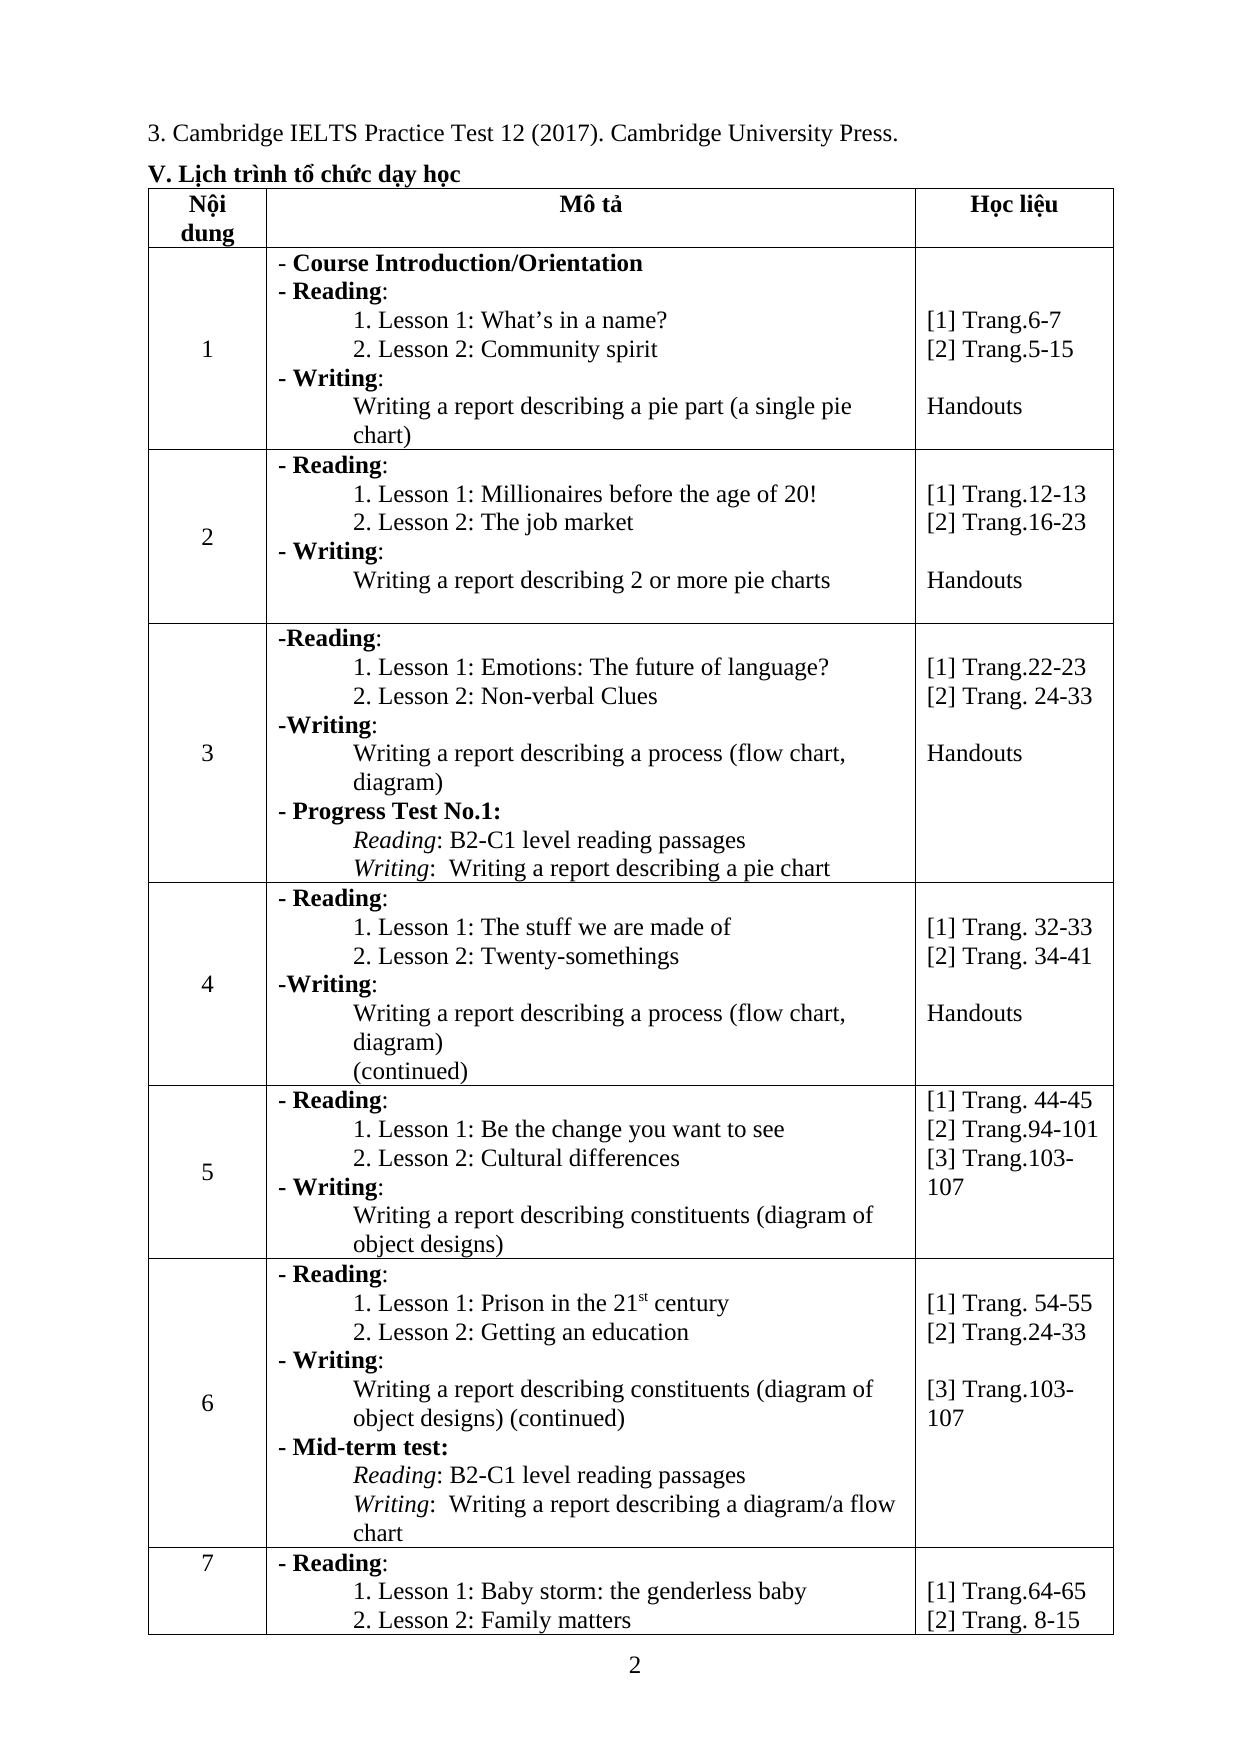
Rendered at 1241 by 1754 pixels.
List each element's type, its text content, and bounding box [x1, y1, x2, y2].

table_cell - Course Introduction/Orientation - Reading: 1. Lesson 1: What’s in a name? 2. Lesson 2: Community spirit - Writing: Writing a report describing a pie part (a single pie chart) [267, 248, 915, 449]
table_cell 6 [149, 1259, 266, 1547]
table_cell 4 [149, 883, 266, 1084]
table_cell [1] Trang.22-23 [2] Trang. 24-33 Handouts [916, 624, 1113, 882]
table_cell [1] Trang. 54-55 [2] Trang.24-33 [3] Trang.103-107 [916, 1259, 1113, 1547]
table_cell -Reading: 1. Lesson 1: Emotions: The future of language? 2. Lesson 2: Non-verbal Clues -Writing: Writing a report describing a process (flow chart, diagram) - Progress Test No.1: Reading: B2-C1 level reading passages Writing: Writing a report describing a pie chart [267, 624, 915, 882]
table_header Mô tả [267, 189, 915, 247]
table_cell 5 [149, 1086, 266, 1258]
text 3. Cambridge IELTS Practice Test 12 (2017). Cambridge University Press. [147, 118, 1122, 147]
table_cell - Reading: 1. Lesson 1: The stuff we are made of 2. Lesson 2: Twenty-somethings -Writing: Writing a report describing a process (flow chart, diagram) (continued) [267, 883, 915, 1084]
table_cell - Reading: 1. Lesson 1: Be the change you want to see 2. Lesson 2: Cultural differences - Writing: Writing a report describing constituents (diagram of object designs) [267, 1086, 915, 1258]
table_cell 2 [149, 450, 266, 622]
table_cell - Reading: 1. Lesson 1: Prison in the 21st century 2. Lesson 2: Getting an education - Writing: Writing a report describing constituents (diagram of object designs) (continued) - Mid-term test: Reading: B2-C1 level reading passages Writing: Writing a report describing a diagram/a flow chart [267, 1259, 915, 1547]
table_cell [267, 1548, 915, 1634]
table_cell [1] Trang. 32-33 [2] Trang. 34-41 Handouts [916, 883, 1113, 1084]
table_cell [916, 1548, 1113, 1634]
table_header Nội dung [149, 189, 266, 247]
table_cell [1] Trang.6-7 [2] Trang.5-15 Handouts [916, 248, 1113, 449]
table_cell 3 [149, 624, 266, 882]
text V. Lịch trình tổ chức dạy học [148, 159, 1122, 188]
table_header Học liệu [916, 189, 1113, 247]
table_cell 7 [149, 1548, 266, 1634]
table_cell 1 [149, 248, 266, 449]
table_cell - Reading: 1. Lesson 1: Millionaires before the age of 20! 2. Lesson 2: The job market - Writing: Writing a report describing 2 or more pie charts [267, 450, 915, 622]
table_cell [1] Trang. 44-45 [2] Trang.94-101 [3] Trang.103-107 [916, 1086, 1113, 1258]
table_cell [1] Trang.12-13 [2] Trang.16-23 Handouts [916, 450, 1113, 622]
